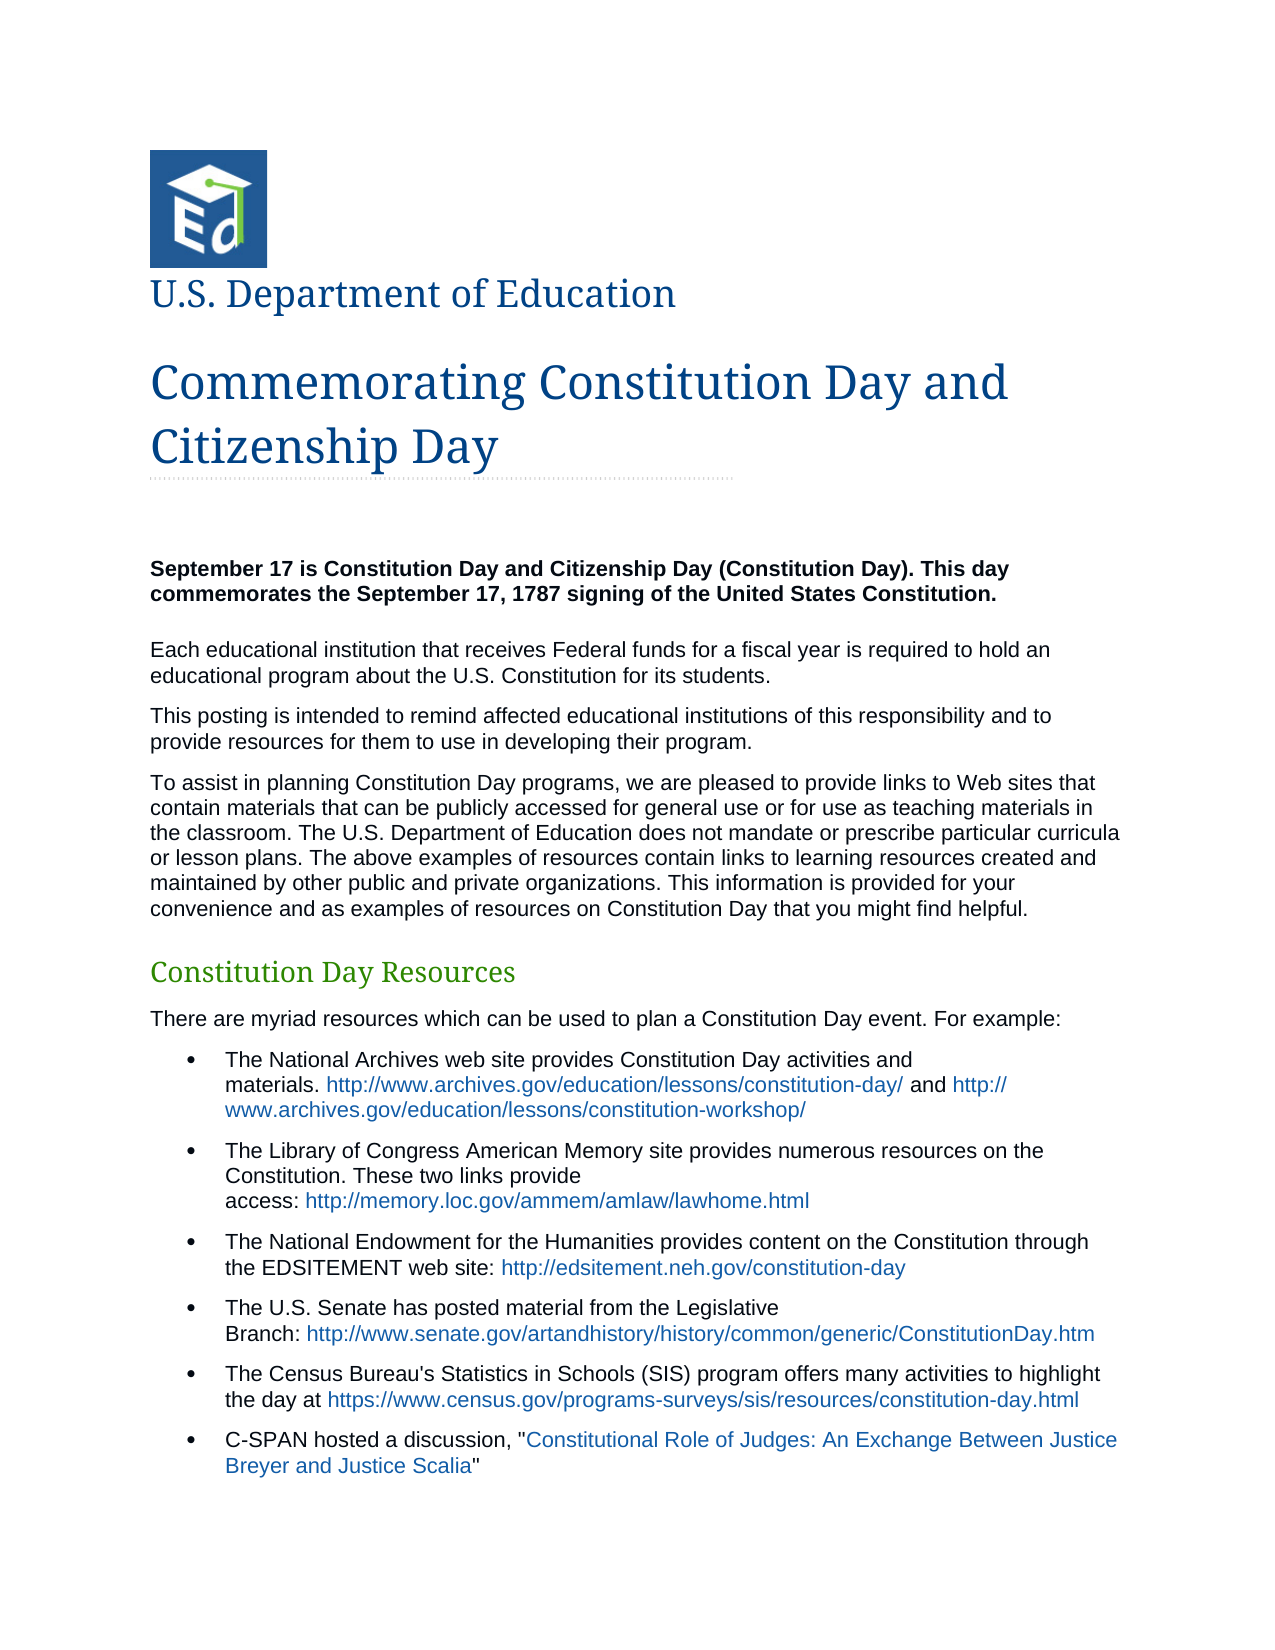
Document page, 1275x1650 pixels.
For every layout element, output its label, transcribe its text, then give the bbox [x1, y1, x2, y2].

text Commemorating Constitution Day and Citizenship Day September 17 is Constitution Day and Citizenship Day (Constitution Day). This day commemorates the September 17, 1787 signing of the United States Constitution. [150, 349, 1125, 606]
list The Library of Congress American Memory site provides numerous resources on the Constitution. These two links provide access: http://memory.loc.gov/ammem/amlaw/lawhome.html [187, 1138, 1125, 1213]
text There are myriad resources which can be used to plan a Constitution Day event. For example: [150, 1006, 1125, 1031]
list The National Endowment for the Humanities provides content on the Constitution through the EDSITEMENT web site: http://edsitement.neh.gov/constitution-day [187, 1229, 1125, 1279]
text This posting is intended to remind affected educational institutions of this responsibility and to provide resources for them to use in developing their program. [150, 703, 1125, 754]
list The U.S. Senate has posted material from the Legislative Branch: http://www.senate.gov/artandhistory/history/common/generic/ConstitutionDay.htm [187, 1295, 1125, 1346]
list The National Archives web site provides Constitution Day activities and materials. http://www.archives.gov/education/lessons/constitution-day/ and http://www.archives.gov/education/lessons/constitution-workshop/ [187, 1047, 1125, 1122]
text Each educational institution that receives Federal funds for a fiscal year is required to hold an educational program about the U.S. Constitution for its students. [150, 637, 1125, 688]
picture [150, 150, 268, 268]
text U.S. Department of Education [150, 267, 1125, 318]
text To assist in planning Constitution Day programs, we are pleased to provide links to Web sites that contain materials that can be publicly accessed for general use or for use as teaching materials in the classroom. The U.S. Department of Education does not mandate or prescribe particular curricula or lesson plans. The above examples of resources contain links to learning resources created and maintained by other public and private organizations. This information is provided for your convenience and as examples of resources on Constitution Day that you might find helpful. [150, 769, 1125, 921]
list C-SPAN hosted a discussion, "Constitutional Role of Judges: An Exchange Between Justice Breyer and Justice Scalia" [187, 1427, 1125, 1478]
text Constitution Day Resources [150, 952, 1125, 990]
list The Census Bureau's Statistics in Schools (SIS) program offers many activities to highlight the day at https://www.census.gov/programs-surveys/sis/resources/constitution-day.html [187, 1361, 1125, 1412]
